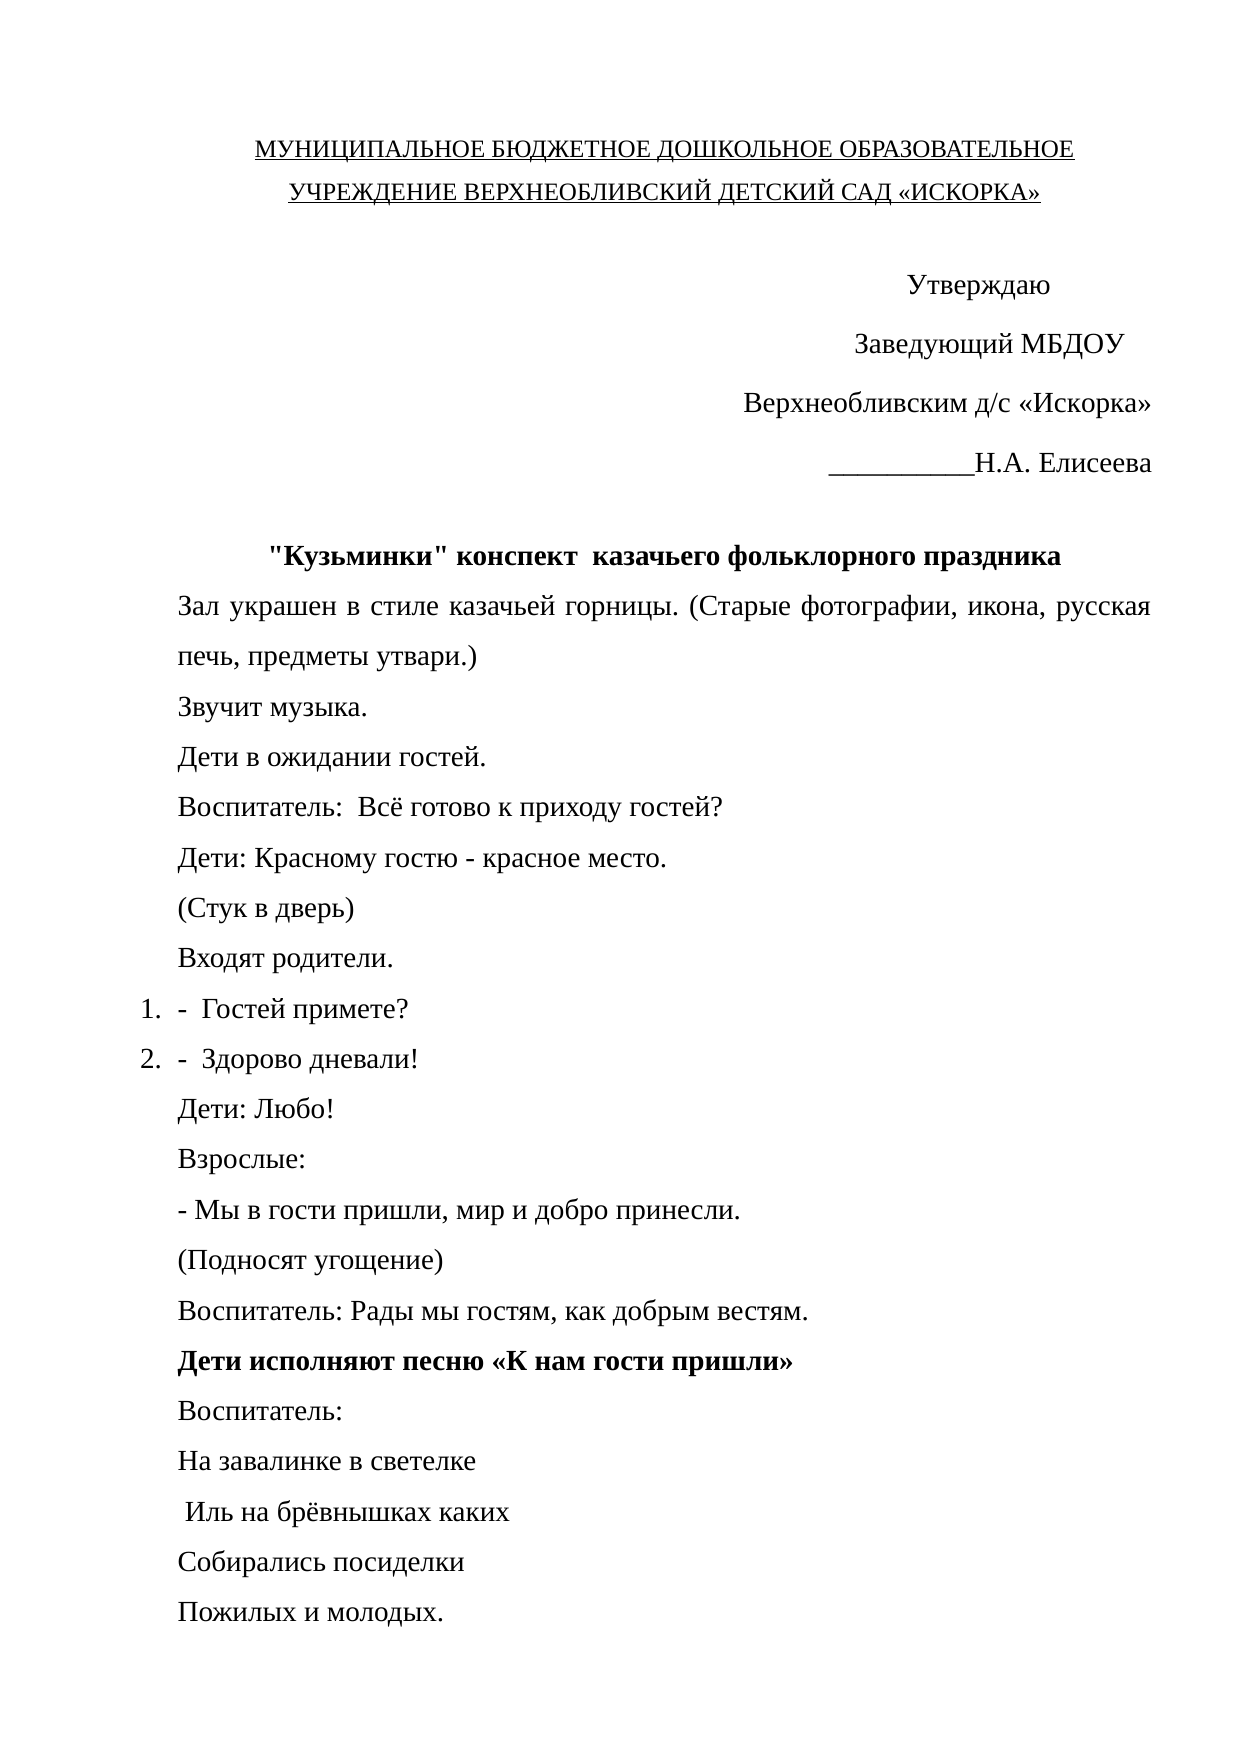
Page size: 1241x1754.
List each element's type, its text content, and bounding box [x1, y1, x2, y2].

text Звучит музыка. [177, 689, 1152, 722]
text Иль на брёвнышках каких [177, 1494, 1152, 1527]
text Зал украшен в стиле казачьей горницы. (Старые фотографии, икона, русская печь, предметы утвари.) [177, 588, 1152, 672]
text (Подносят угощение) [177, 1242, 1152, 1276]
text Дети: Любо! [177, 1091, 1152, 1125]
text Воспитатель: Рады мы гостям, как добрым вестям. [177, 1293, 1152, 1326]
text Утверждаю [177, 267, 1152, 300]
text (Стук в дверь) [177, 890, 1152, 924]
list - Здорово дневали! [140, 1041, 1152, 1074]
text Взрослые: [177, 1142, 1152, 1175]
text Верхнеобливским д/с «Искорка» [177, 386, 1152, 419]
text Дети исполняют песню «К нам гости пришли» [177, 1343, 1152, 1376]
text Пожилых и молодых. [177, 1594, 1152, 1628]
text Собирались посиделки [177, 1544, 1152, 1578]
text Воспитатель: [177, 1393, 1152, 1427]
text Входят родители. [177, 940, 1152, 974]
text Заведующий МБДОУ [177, 326, 1152, 360]
list - Гостей примете? [140, 991, 1152, 1024]
text Воспитатель: Всё готово к приходу гостей? [177, 789, 1152, 823]
text "Кузьминки" конспект казачьего фольклорного праздника [177, 538, 1152, 571]
text Дети: Красному гостю - красное место. [177, 840, 1152, 873]
text - Мы в гости пришли, мир и добро принесли. [177, 1192, 1152, 1226]
text МУНИЦИПАЛЬНОЕ БЮДЖЕТНОЕ ДОШКОЛЬНОЕ ОБРАЗОВАТЕЛЬНОЕ УЧРЕЖДЕНИЕ ВЕРХНЕОБЛИВСКИЙ ДЕТСКИЙ САД «ИСКОРКА» [177, 134, 1152, 206]
text __________Н.А. Елисеева [177, 445, 1152, 478]
text Дети в ожидании гостей. [177, 739, 1152, 773]
text На завалинке в светелке [177, 1443, 1152, 1477]
